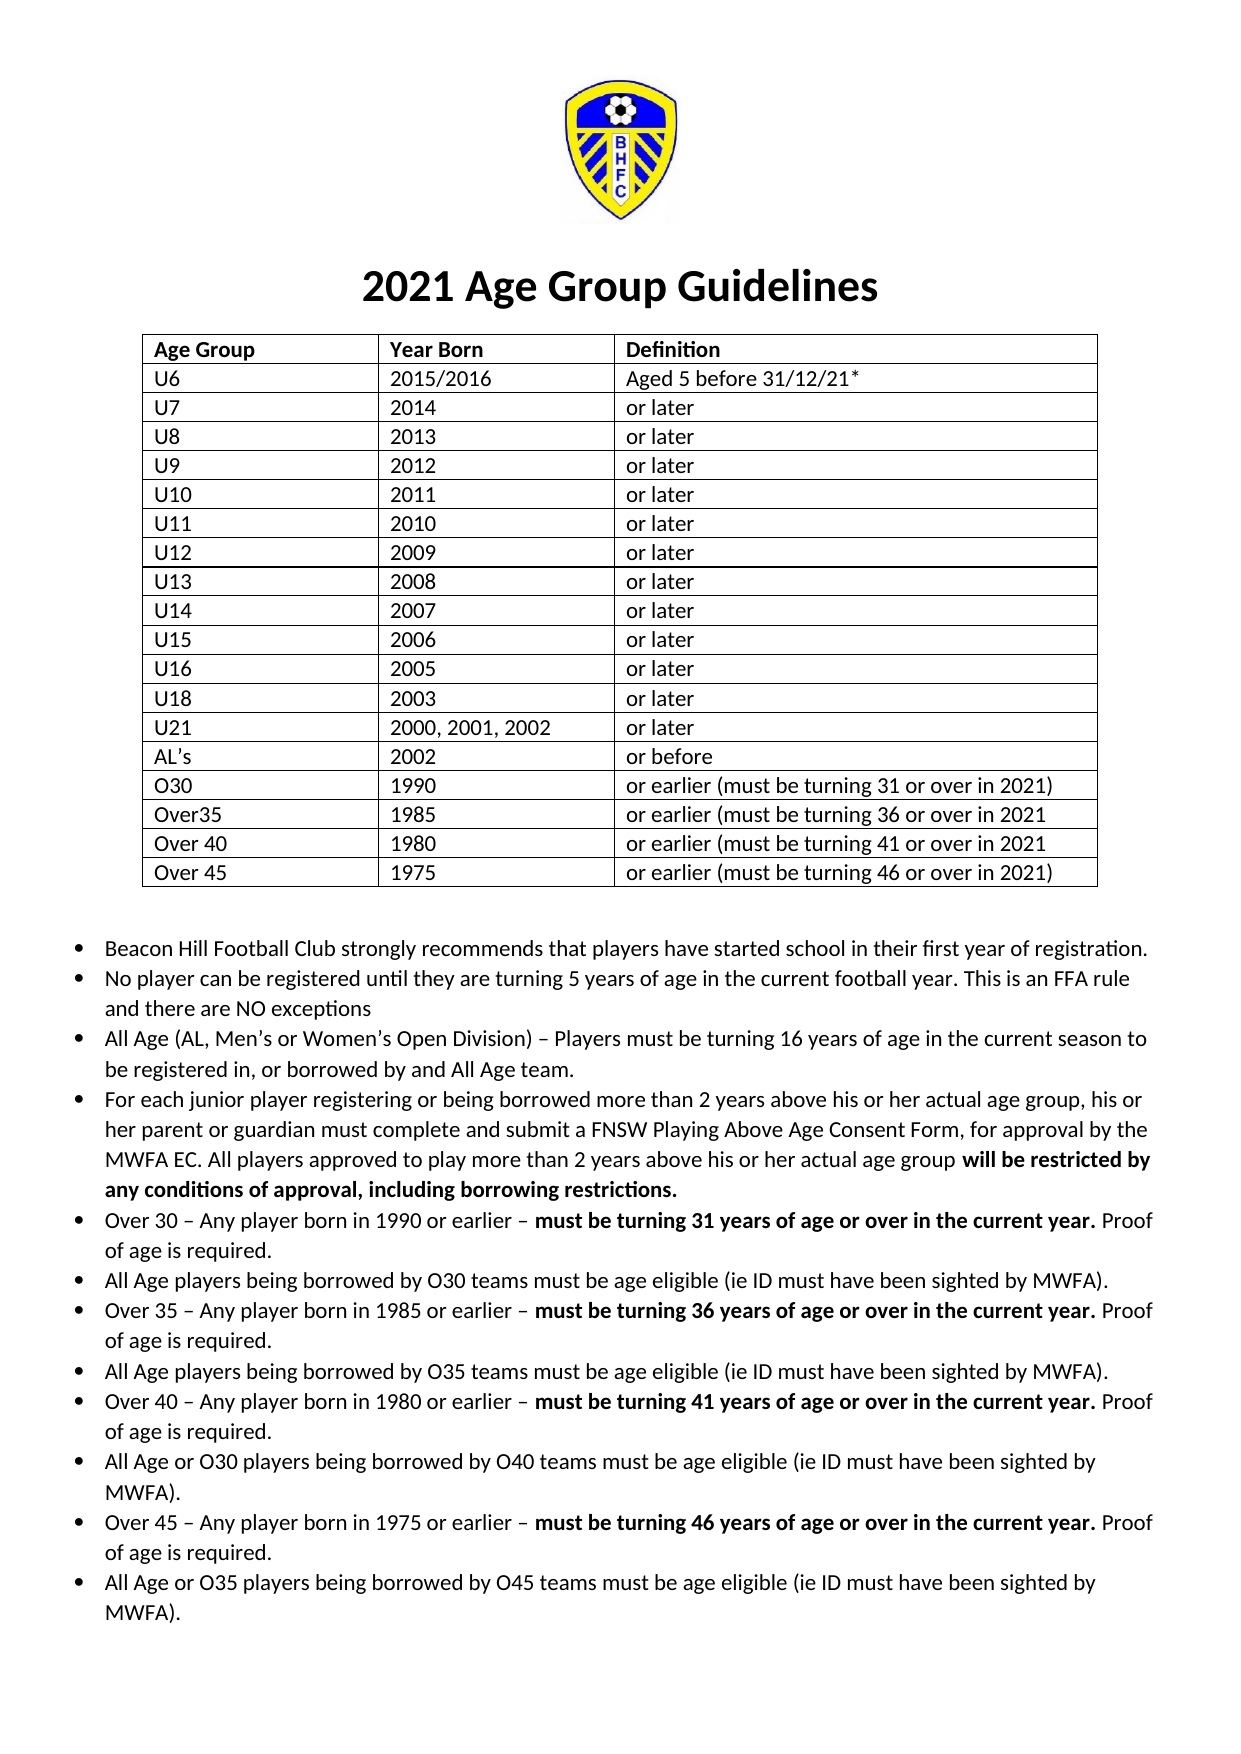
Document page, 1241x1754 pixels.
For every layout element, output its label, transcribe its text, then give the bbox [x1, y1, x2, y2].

table_cell 2005 [379, 655, 614, 683]
list Over 35 – Any player born in 1985 or earlier – must be turning 36 years of age or over in the current year. Proof of age is required. [75, 1296, 1153, 1355]
table_cell U10 [143, 480, 378, 508]
table_cell 1985 [379, 800, 614, 828]
list Over 40 – Any player born in 1980 or earlier – must be turning 41 years of age or over in the current year. Proof of age is required. [75, 1387, 1153, 1445]
table_cell or later [615, 509, 1097, 537]
table_cell Over 45 [143, 858, 378, 886]
list Over 30 – Any player born in 1990 or earlier – must be turning 31 years of age or over in the current year. Proof of age is required. [75, 1206, 1153, 1264]
table_cell or later [615, 393, 1097, 421]
table_cell 2013 [379, 422, 614, 450]
table_cell or earlier (must be turning 41 or over in 2021 [615, 829, 1097, 857]
table_cell U7 [143, 393, 378, 421]
table_cell U8 [143, 422, 378, 450]
table_cell or earlier (must be turning 31 or over in 2021) [615, 771, 1097, 799]
table_cell or later [615, 422, 1097, 450]
table_cell 1980 [379, 829, 614, 857]
list For each junior player registering or being borrowed more than 2 years above his or her actual age group, his or her parent or guardian must complete and submit a FNSW Playing Above Age Consent Form, for approval by the MWFA EC. All players approved to play more than 2 years above his or her actual age group will be restricted by any conditions of approval, including borrowing restrictions. [75, 1085, 1153, 1204]
table_cell 2008 [379, 568, 614, 595]
list All Age players being borrowed by O30 teams must be age eligible (ie ID must have been sighted by MWFA). [75, 1266, 1153, 1294]
table_cell or later [615, 480, 1097, 508]
table_cell or later [615, 655, 1097, 683]
table_cell 1975 [379, 858, 614, 886]
table_cell 2011 [379, 480, 614, 508]
table_cell Aged 5 before 31/12/21* [615, 364, 1097, 392]
table_cell U21 [143, 713, 378, 741]
table_cell 2007 [379, 596, 614, 624]
list All Age (AL, Men’s or Women’s Open Division) – Players must be turning 16 years of age in the current season to be registered in, or borrowed by and All Age team. [75, 1024, 1153, 1083]
table_cell U11 [143, 509, 378, 537]
table_cell 2002 [379, 742, 614, 770]
table_cell U16 [143, 655, 378, 683]
table_cell or later [615, 713, 1097, 741]
table_cell or later [615, 538, 1097, 566]
table_cell U9 [143, 451, 378, 479]
table_cell U12 [143, 538, 378, 566]
table_cell U14 [143, 596, 378, 624]
table_header Definition [615, 335, 1097, 363]
table_cell 2015/2016 [379, 364, 614, 392]
table_header Age Group [143, 335, 378, 363]
picture [559, 75, 681, 224]
table_header Year Born [379, 335, 614, 363]
text 2021 Age Group Guidelines [75, 257, 1165, 313]
table_cell 1990 [379, 771, 614, 799]
table_cell or later [615, 684, 1097, 712]
table_cell or before [615, 742, 1097, 770]
table_cell 2000, 2001, 2002 [379, 713, 614, 741]
table_cell or earlier (must be turning 36 or over in 2021 [615, 800, 1097, 828]
table_cell or later [615, 451, 1097, 479]
table_cell 2009 [379, 538, 614, 566]
table_cell Over35 [143, 800, 378, 828]
table_cell 2006 [379, 626, 614, 653]
table_cell or later [615, 626, 1097, 653]
table_cell U13 [143, 568, 378, 595]
list All Age or O30 players being borrowed by O40 teams must be age eligible (ie ID must have been sighted by MWFA). [75, 1447, 1153, 1506]
table_cell U15 [143, 626, 378, 653]
table_cell Over 40 [143, 829, 378, 857]
table_cell U18 [143, 684, 378, 712]
table_cell AL’s [143, 742, 378, 770]
table_cell 2014 [379, 393, 614, 421]
list No player can be registered until they are turning 5 years of age in the current football year. This is an FFA rule and there are NO exceptions [75, 964, 1153, 1022]
table_cell U6 [143, 364, 378, 392]
table_cell or later [615, 596, 1097, 624]
table_cell 2010 [379, 509, 614, 537]
list All Age players being borrowed by O35 teams must be age eligible (ie ID must have been sighted by MWFA). [75, 1357, 1153, 1385]
list Over 45 – Any player born in 1975 or earlier – must be turning 46 years of age or over in the current year. Proof of age is required. [75, 1508, 1153, 1566]
table_cell or earlier (must be turning 46 or over in 2021) [615, 858, 1097, 886]
table_cell 2003 [379, 684, 614, 712]
table_cell O30 [143, 771, 378, 799]
list Beacon Hill Football Club strongly recommends that players have started school in their first year of registration. [75, 934, 1153, 962]
list All Age or O35 players being borrowed by O45 teams must be age eligible (ie ID must have been sighted by MWFA). [75, 1568, 1153, 1627]
table_cell or later [615, 568, 1097, 595]
table_cell 2012 [379, 451, 614, 479]
